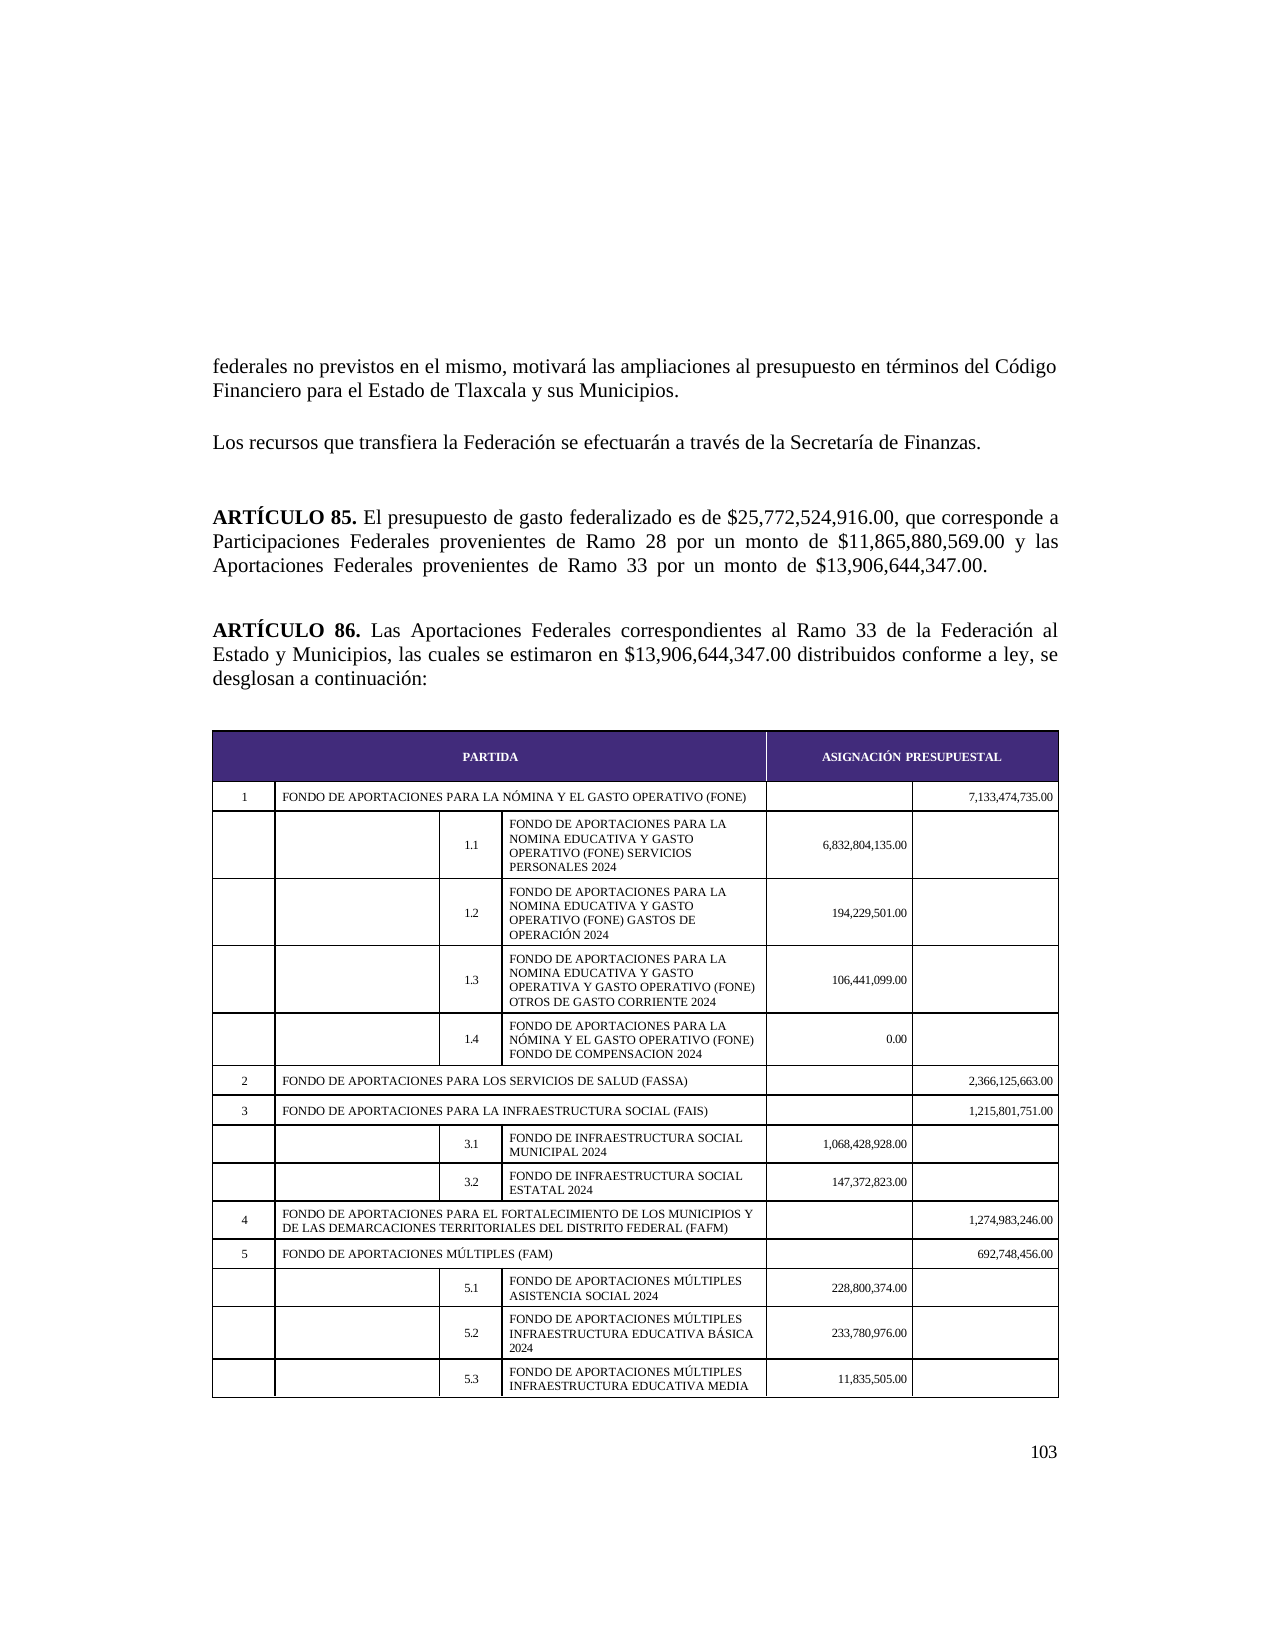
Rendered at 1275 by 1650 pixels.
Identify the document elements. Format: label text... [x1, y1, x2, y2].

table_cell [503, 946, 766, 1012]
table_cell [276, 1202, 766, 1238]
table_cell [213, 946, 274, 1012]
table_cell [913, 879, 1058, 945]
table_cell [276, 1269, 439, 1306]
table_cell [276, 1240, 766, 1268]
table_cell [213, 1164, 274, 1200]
text ARTÍCULO 85. El presupuesto de gasto federalizado es de $25,772,524,916.00, que corresponde a Participaciones Federales provenientes de Ramo 28 por un monto de $11,865,880,569.00 y las Aportaciones Federales provenientes de Ramo 33 por un monto de $13,906,644,347.00. [212, 505, 1059, 577]
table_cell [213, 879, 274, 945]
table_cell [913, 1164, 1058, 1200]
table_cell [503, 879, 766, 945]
text federales no previstos en el mismo, motivará las ampliaciones al presupuesto en términos del Código Financiero para el Estado de Tlaxcala y sus Municipios. [212, 354, 1058, 402]
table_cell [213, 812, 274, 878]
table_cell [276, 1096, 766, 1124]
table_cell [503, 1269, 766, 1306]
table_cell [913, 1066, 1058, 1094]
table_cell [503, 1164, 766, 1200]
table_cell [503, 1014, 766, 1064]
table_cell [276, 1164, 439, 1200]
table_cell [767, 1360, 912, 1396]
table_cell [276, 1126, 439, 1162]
text ARTÍCULO 86. Las Aportaciones Federales correspondientes al Ramo 33 de la Federación al Estado y Municipios, las cuales se estimaron en $13,906,644,347.00 distribuidos conforme a ley, se desglosan a continuación: [212, 618, 1059, 690]
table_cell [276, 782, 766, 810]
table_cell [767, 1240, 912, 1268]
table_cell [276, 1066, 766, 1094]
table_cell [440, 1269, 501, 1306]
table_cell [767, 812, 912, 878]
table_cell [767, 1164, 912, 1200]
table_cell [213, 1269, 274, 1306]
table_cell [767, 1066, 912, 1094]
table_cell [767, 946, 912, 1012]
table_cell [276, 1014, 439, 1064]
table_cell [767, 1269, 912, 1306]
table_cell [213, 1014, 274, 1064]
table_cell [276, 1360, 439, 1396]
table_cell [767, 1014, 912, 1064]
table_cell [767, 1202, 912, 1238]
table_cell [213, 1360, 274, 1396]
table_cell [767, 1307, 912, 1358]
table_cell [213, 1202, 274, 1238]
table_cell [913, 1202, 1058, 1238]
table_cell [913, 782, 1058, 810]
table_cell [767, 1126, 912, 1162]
text Los recursos que transfiera la Federación se efectuarán a través de la Secretaría de Finanzas. [212, 430, 1096, 454]
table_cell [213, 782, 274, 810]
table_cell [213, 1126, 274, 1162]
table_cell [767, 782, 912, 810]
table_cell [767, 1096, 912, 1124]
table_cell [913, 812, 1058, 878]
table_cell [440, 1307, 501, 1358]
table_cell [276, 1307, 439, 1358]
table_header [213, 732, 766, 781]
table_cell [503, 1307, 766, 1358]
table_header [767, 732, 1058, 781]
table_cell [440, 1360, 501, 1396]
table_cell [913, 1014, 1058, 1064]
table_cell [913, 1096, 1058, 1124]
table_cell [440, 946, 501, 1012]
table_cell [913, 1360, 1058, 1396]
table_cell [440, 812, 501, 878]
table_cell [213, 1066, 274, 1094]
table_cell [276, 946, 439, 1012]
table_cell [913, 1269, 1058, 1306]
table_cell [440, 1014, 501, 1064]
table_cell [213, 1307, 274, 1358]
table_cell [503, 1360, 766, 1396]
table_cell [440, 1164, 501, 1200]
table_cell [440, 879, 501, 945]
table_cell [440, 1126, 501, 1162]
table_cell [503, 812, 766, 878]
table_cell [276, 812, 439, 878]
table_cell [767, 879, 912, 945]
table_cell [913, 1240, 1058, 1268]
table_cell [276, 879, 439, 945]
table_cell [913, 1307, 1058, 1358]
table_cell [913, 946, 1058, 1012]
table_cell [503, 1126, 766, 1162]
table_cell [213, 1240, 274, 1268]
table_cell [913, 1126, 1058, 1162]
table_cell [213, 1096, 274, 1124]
